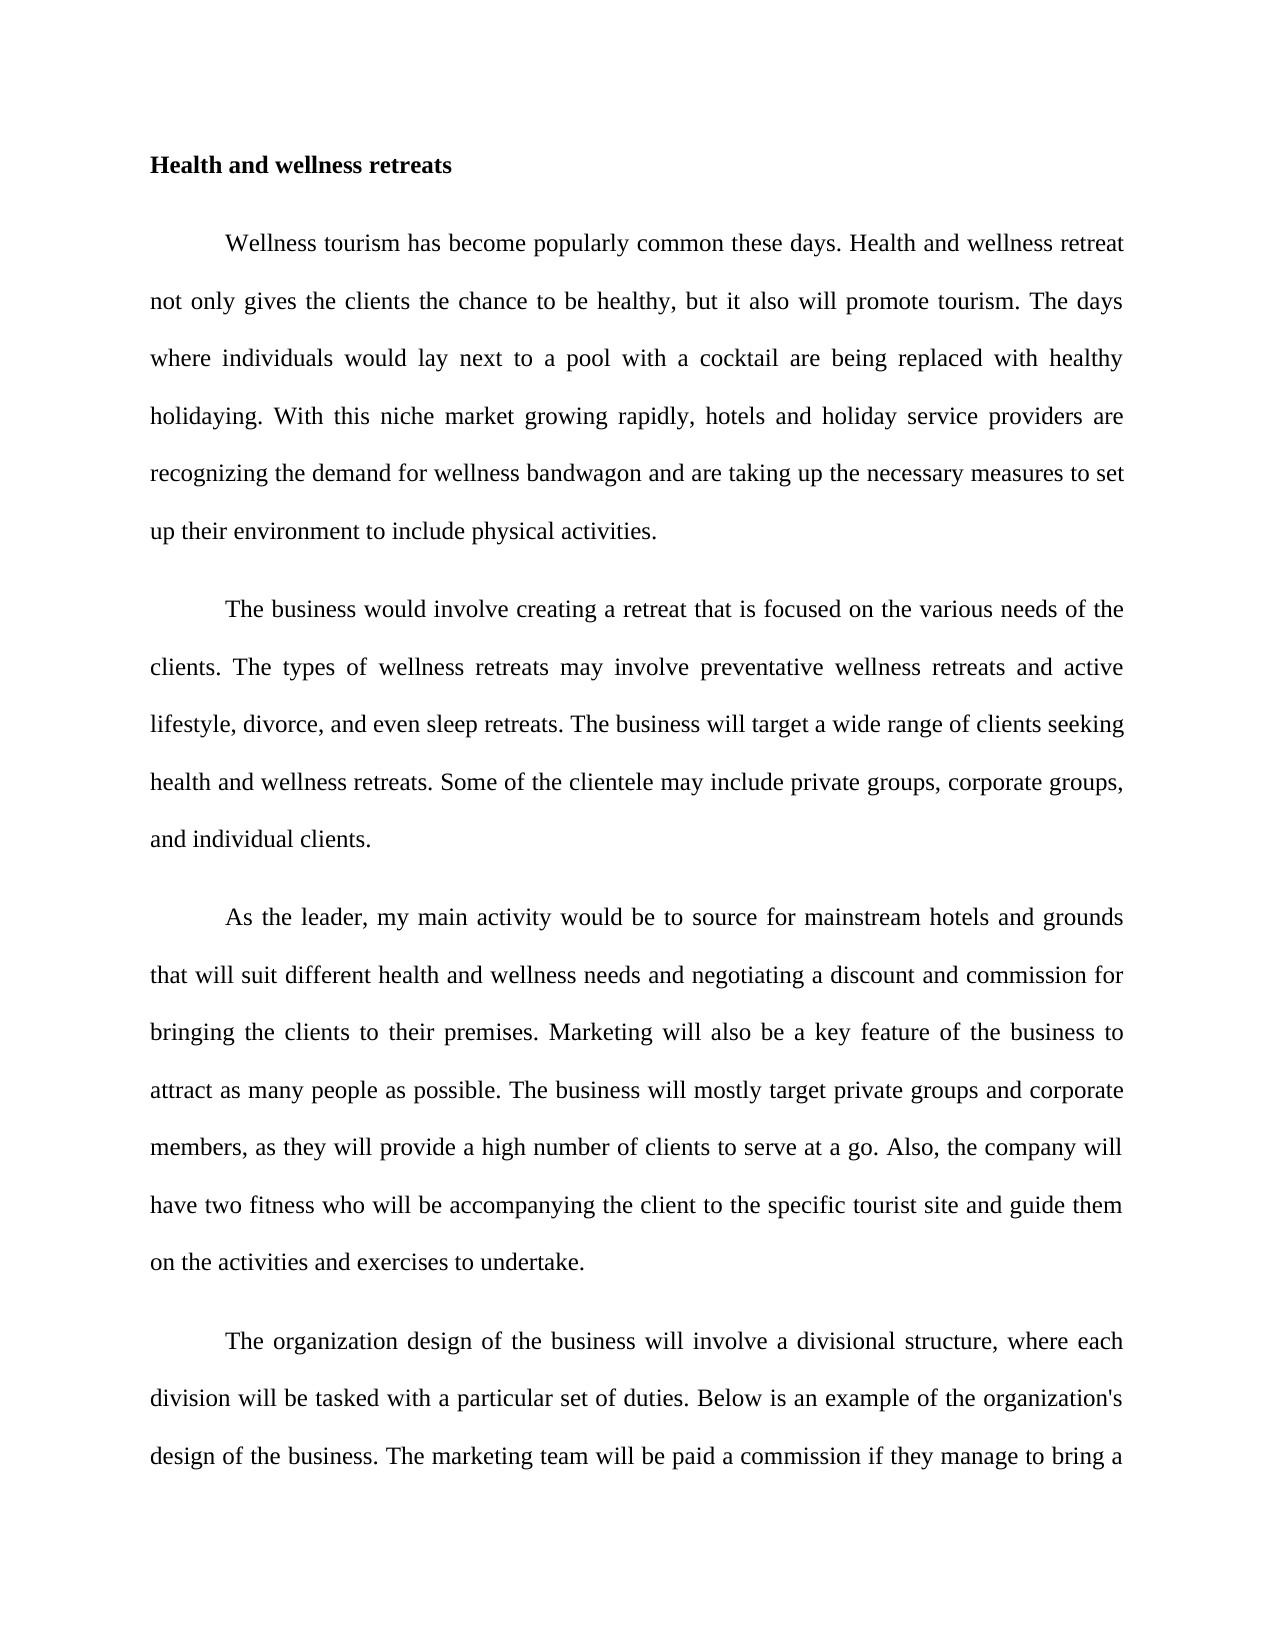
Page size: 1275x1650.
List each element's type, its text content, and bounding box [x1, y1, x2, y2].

text As the leader, my main activity would be to source for mainstream hotels and grounds that will suit different health and wellness needs and negotiating a discount and commission for bringing the clients to their premises. Marketing will also be a key feature of the business to attract as many people as possible. The business will mostly target private groups and corporate members, as they will provide a high number of clients to serve at a go. Also, the company will have two fitness who will be accompanying the client to the specific tourist site and guide them on the activities and exercises to undertake. [150, 902, 1125, 1276]
text Health and wellness retreats [150, 150, 1125, 179]
text Wellness tourism has become popularly common these days. Health and wellness retreat not only gives the clients the chance to be healthy, but it also will promote tourism. The days where individuals would lay next to a pool with a cocktail are being replaced with healthy holidaying. With this niche market growing rapidly, hotels and holiday service providers are recognizing the demand for wellness bandwagon and are taking up the necessary measures to set up their environment to include physical activities. [150, 228, 1125, 544]
text The business would involve creating a retreat that is focused on the various needs of the clients. The types of wellness retreats may involve preventative wellness retreats and active lifestyle, divorce, and even sleep retreats. The business will target a wide range of clients seeking health and wellness retreats. Some of the clientele may include private groups, corporate groups, and individual clients. [150, 594, 1125, 853]
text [150, 1326, 1125, 1469]
